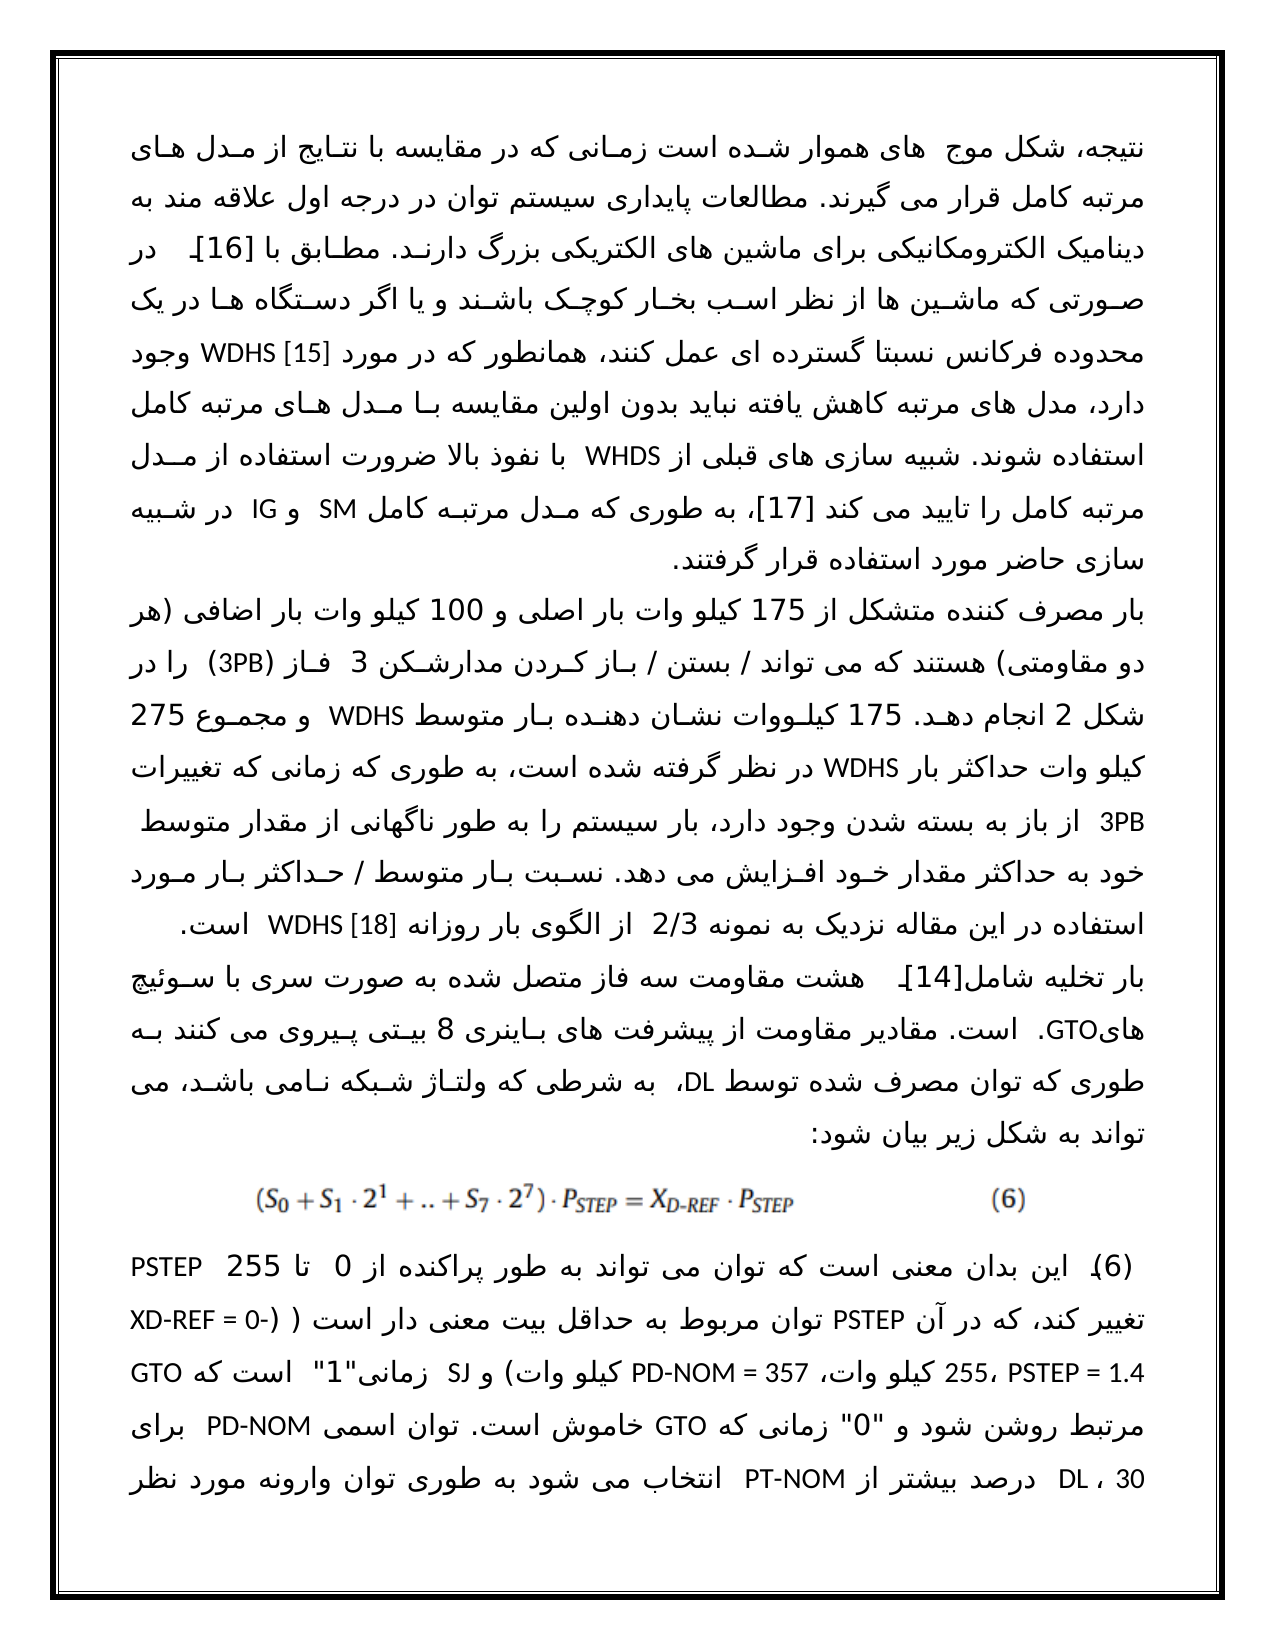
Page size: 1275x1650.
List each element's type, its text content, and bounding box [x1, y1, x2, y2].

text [130, 130, 1145, 576]
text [130, 1248, 1145, 1496]
picture [239, 1167, 1035, 1235]
text بار مصرف کننده متشکل از 175 کیلو وات بار اصلی و 100 کیلو وات بار اضافی (هر دو مقاومتی) هستند که می تواند / بستن / باز کردن مدارشکن 3 فاز (3PB) را در شکل 2 انجام دهد. 175 کیلووات نشان دهنده بار متوسط ​​WDHS و مجموع 275 کیلو وات حداکثر بار WDHS در نظر گرفته شده است، به طوری که زمانی که تغییرات 3PB از باز به بسته شدن وجود دارد، بار سیستم را به طور ناگهانی از مقدار متوسط ​​خود به حداکثر مقدار خود افزایش می دهد. نسبت بار متوسط ​​/ حداکثر بار مورد استفاده در این مقاله نزدیک به نمونه 2/3 از الگوی بار روزانه WDHS [18] است. [130, 593, 1145, 942]
text بار تخلیه شامل[14] هشت مقاومت سه فاز متصل شده به صورت سری با سوئیچ هایGTO. است. مقادیر مقاومت از پیشرفت های باینری 8 بیتی پیروی می کنند به طوری که توان مصرف شده توسط DL، به شرطی که ولتاژ شبکه نامی باشد، می تواند به شکل زیر بیان شود: [130, 960, 1145, 1150]
